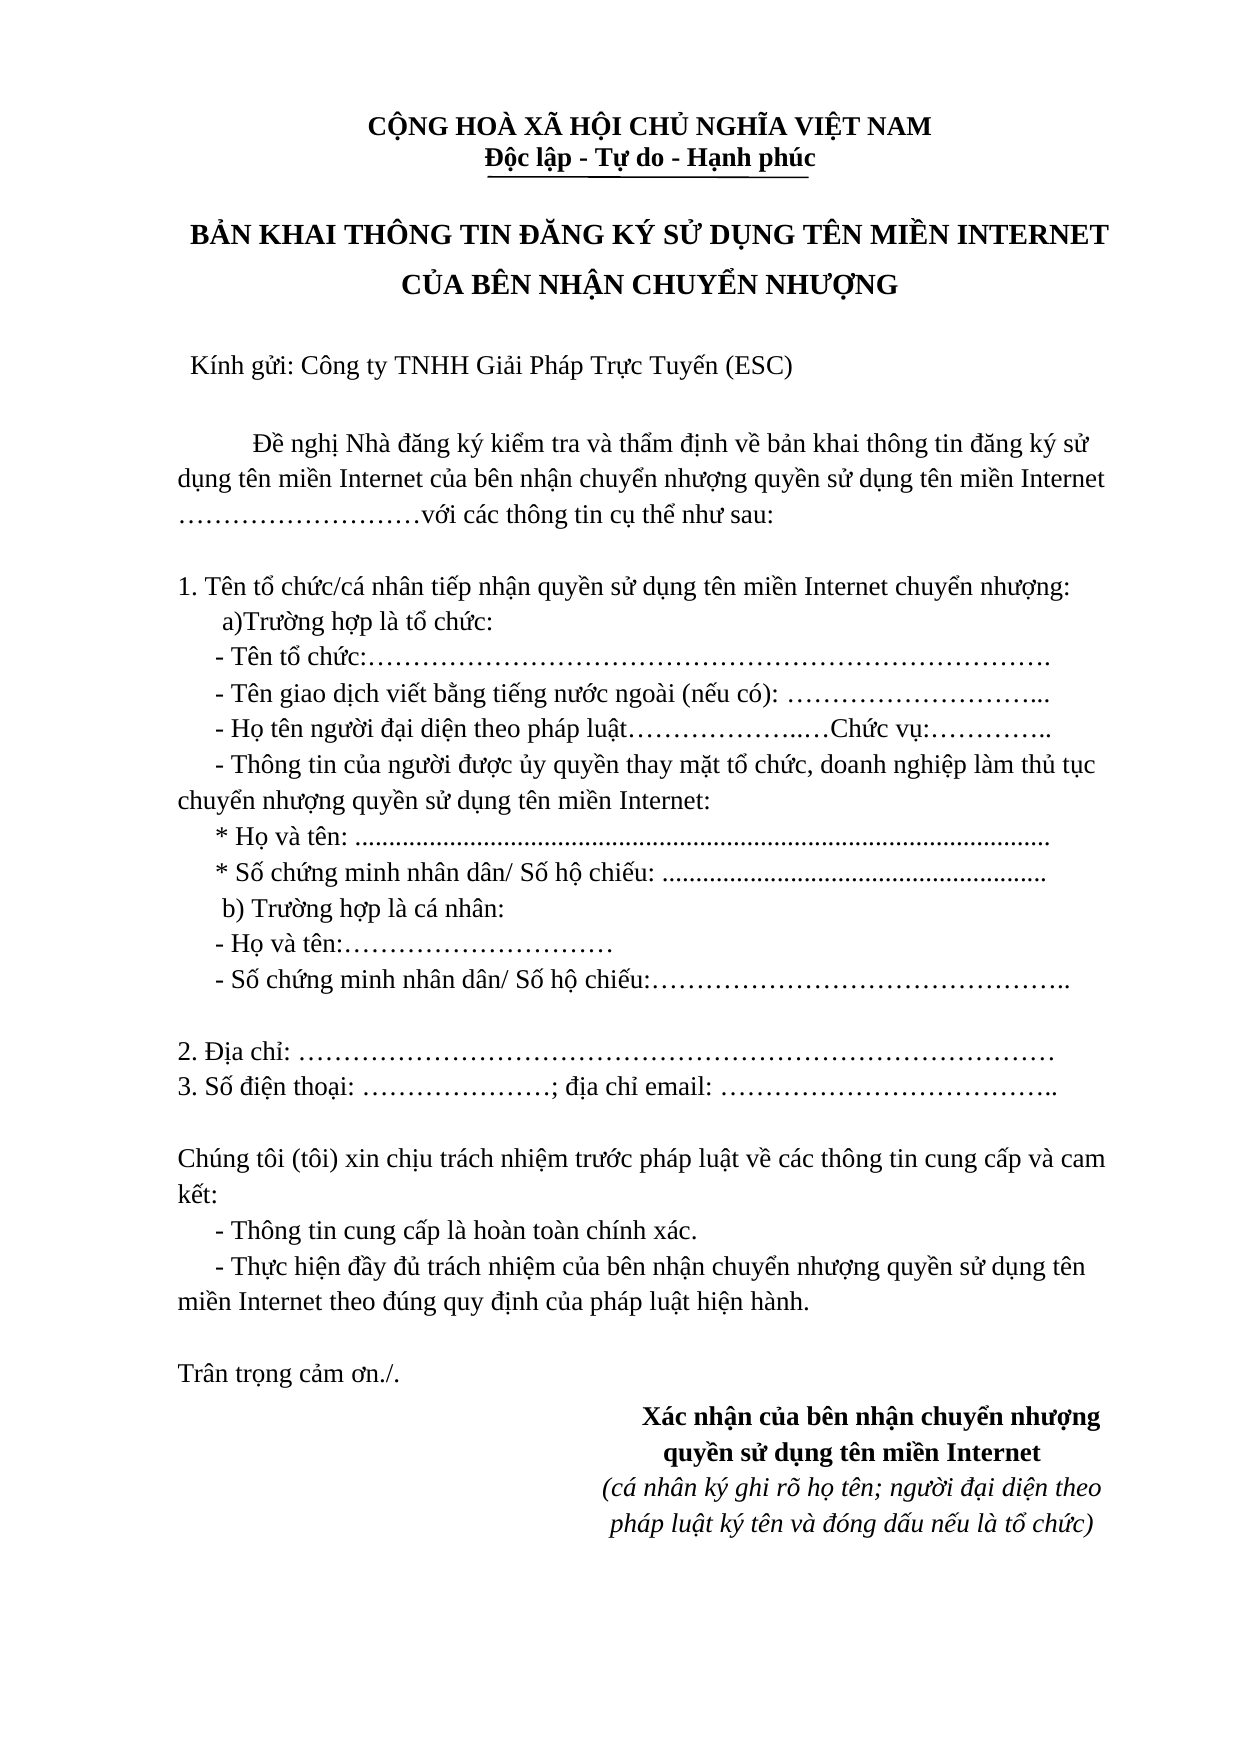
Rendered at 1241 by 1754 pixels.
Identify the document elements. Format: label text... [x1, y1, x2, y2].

text Chúng tôi (tôi) xin chịu trách nhiệm trước pháp luật về các thông tin cung cấp và cam kết: [177, 1142, 1115, 1209]
list Tên tổ chức/cá nhân tiếp nhận quyền sử dụng tên miền Internet chuyển nhượng: a)Trường hợp là tổ chức: [177, 570, 1071, 637]
text ………………………với các thông tin cụ thể như sau: [177, 498, 1115, 529]
text Xác nhận của bên nhận chuyển nhượng quyền sử dụng tên miền Internet [642, 1400, 1134, 1467]
text Độc lập - Tự do - Hạnh phúc [190, 141, 1110, 172]
text * Họ và tên: ....................................................................................................... [167, 820, 1104, 851]
list Thông tin của người được ủy quyền thay mặt tổ chức, doanh nghiệp làm thủ tục chuyển nhượng quyền sử dụng tên miền Internet: [177, 748, 1097, 815]
text b) Trường hợp là cá nhân: [222, 892, 1115, 923]
list Số chứng minh nhân dân/ Số hộ chiếu:……………………………………….. [215, 963, 1134, 994]
subtitle BẢN KHAI THÔNG TIN ĐĂNG KÝ SỬ DỤNG TÊN MIỀN INTERNET CỦA BÊN NHẬN CHUYỂN NHƯỢNG [173, 217, 1126, 301]
text Kính gửi: Công ty TNHH Giải Pháp Trực Tuyến (ESC) [190, 349, 1109, 380]
list Họ tên người đại diện theo pháp luật………………..…Chức vụ:………….. [215, 712, 1134, 743]
text CỘNG HOÀ XÃ HỘI CHỦ NGHĨA VIỆT NAM [190, 110, 1109, 141]
text - Tên tổ chức:…………………………………………………………………. [215, 641, 1115, 672]
list Tên giao dịch viết bằng tiếng nước ngoài (nếu có): ………………………... [177, 677, 1134, 708]
list Thông tin cung cấp là hoàn toàn chính xác. [215, 1214, 1134, 1245]
text (cá nhân ký ghi rõ họ tên; người đại diện theo pháp luật ký tên và đóng dấu nếu là tổ chức) [602, 1471, 1104, 1538]
text Trân trọng cảm ơn./. [177, 1357, 401, 1388]
list Thực hiện đầy đủ trách nhiệm của bên nhận chuyển nhượng quyền sử dụng tên miền Internet theo đúng quy định của pháp luật hiện hành. [177, 1249, 1086, 1316]
text - Họ và tên:………………………… [215, 927, 1115, 958]
text 2. Địa chỉ: ………………………………………………………………………… 3. Số điện thoại: …………………; địa chỉ email: ……………………………….. [177, 1035, 1060, 1102]
text * Số chứng minh nhân dân/ Số hộ chiếu: ......................................................... [167, 856, 1115, 887]
text Đề nghị Nhà đăng ký kiểm tra và thẩm định về bản khai thông tin đăng ký sử dụng tên miền Internet của bên nhận chuyển nhượng quyền sử dụng tên miền Internet [177, 427, 1107, 494]
